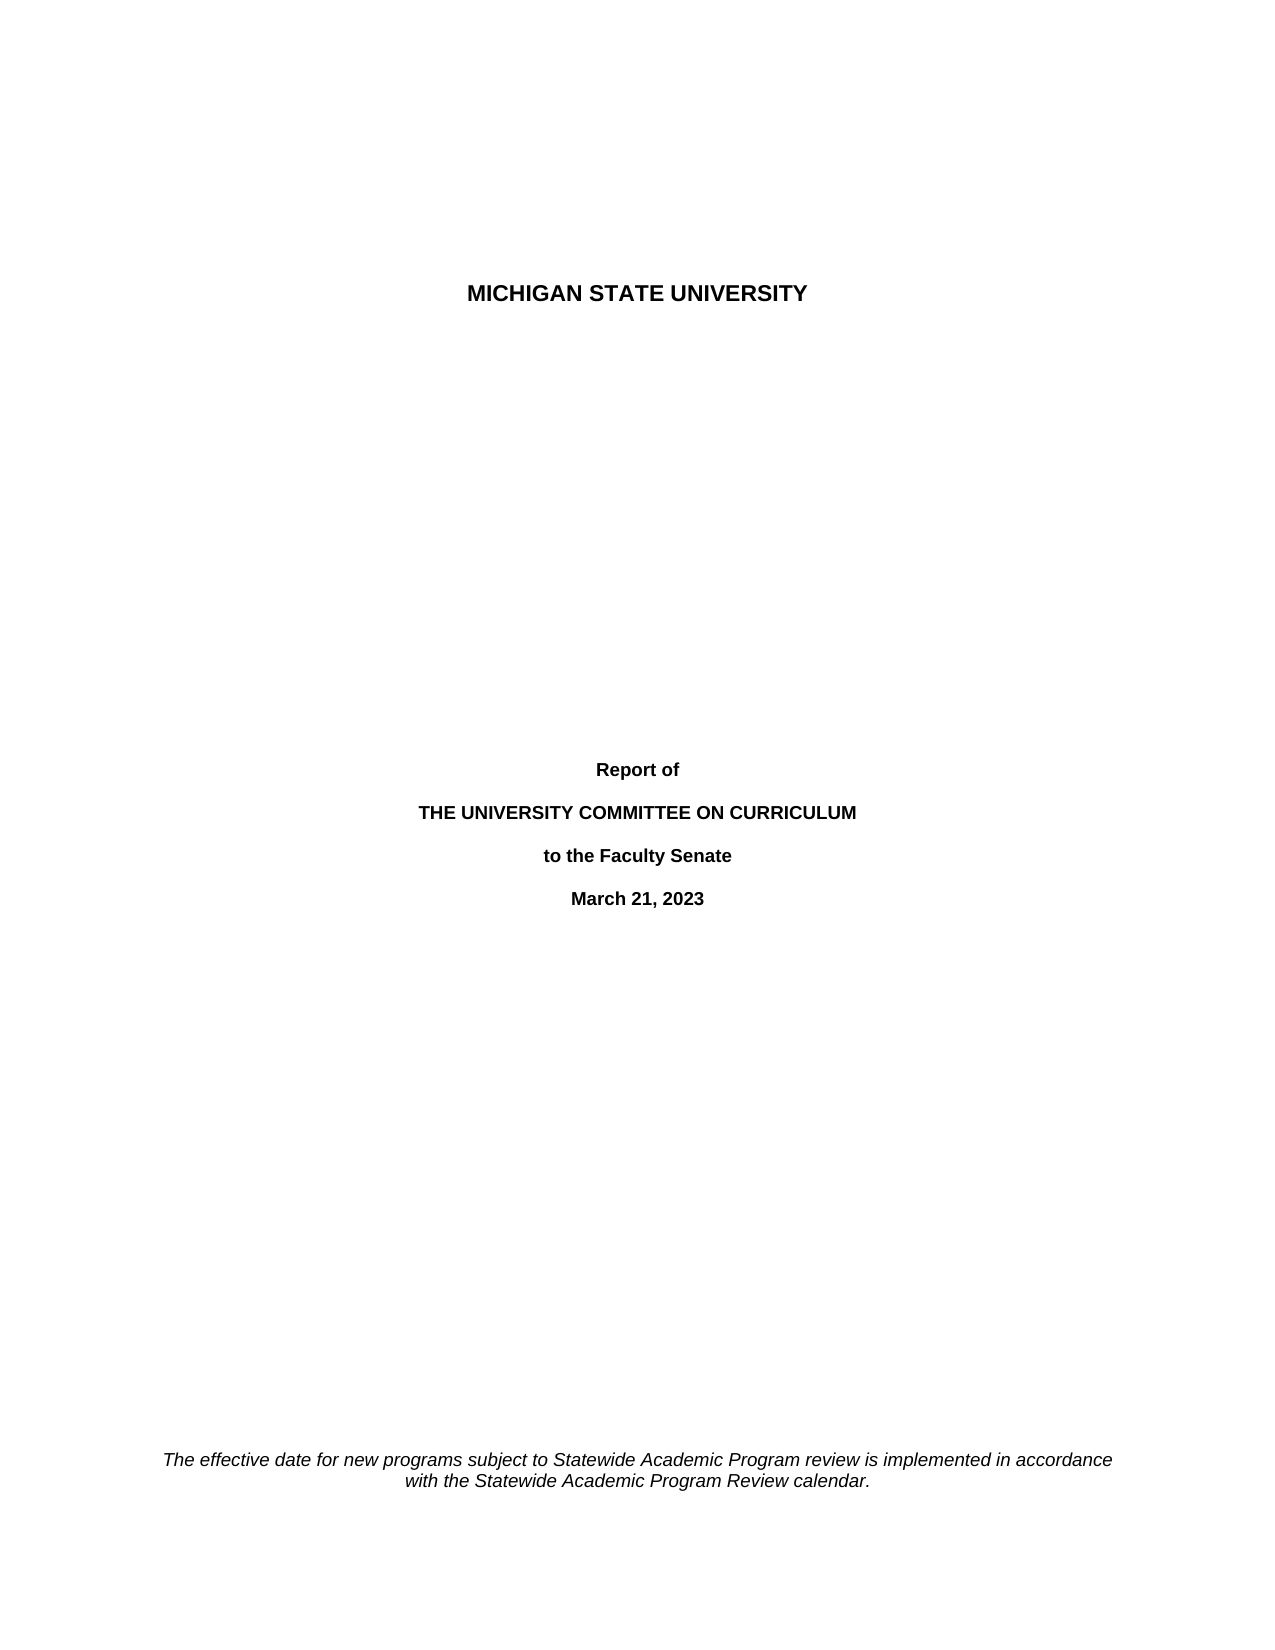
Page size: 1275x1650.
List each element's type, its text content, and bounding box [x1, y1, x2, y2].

text to the Faculty Senate March 21, 2023 [543, 845, 732, 910]
text The effective date for new programs subject to Statewide Academic Program review is implemented in accordance with the Statewide Academic Program Review calendar. [162, 1449, 1113, 1492]
text THE UNIVERSITY COMMITTEE ON CURRICULUM [162, 802, 1113, 823]
subtitle Report of [162, 759, 1113, 780]
subtitle MICHIGAN STATE UNIVERSITY [162, 280, 1113, 306]
